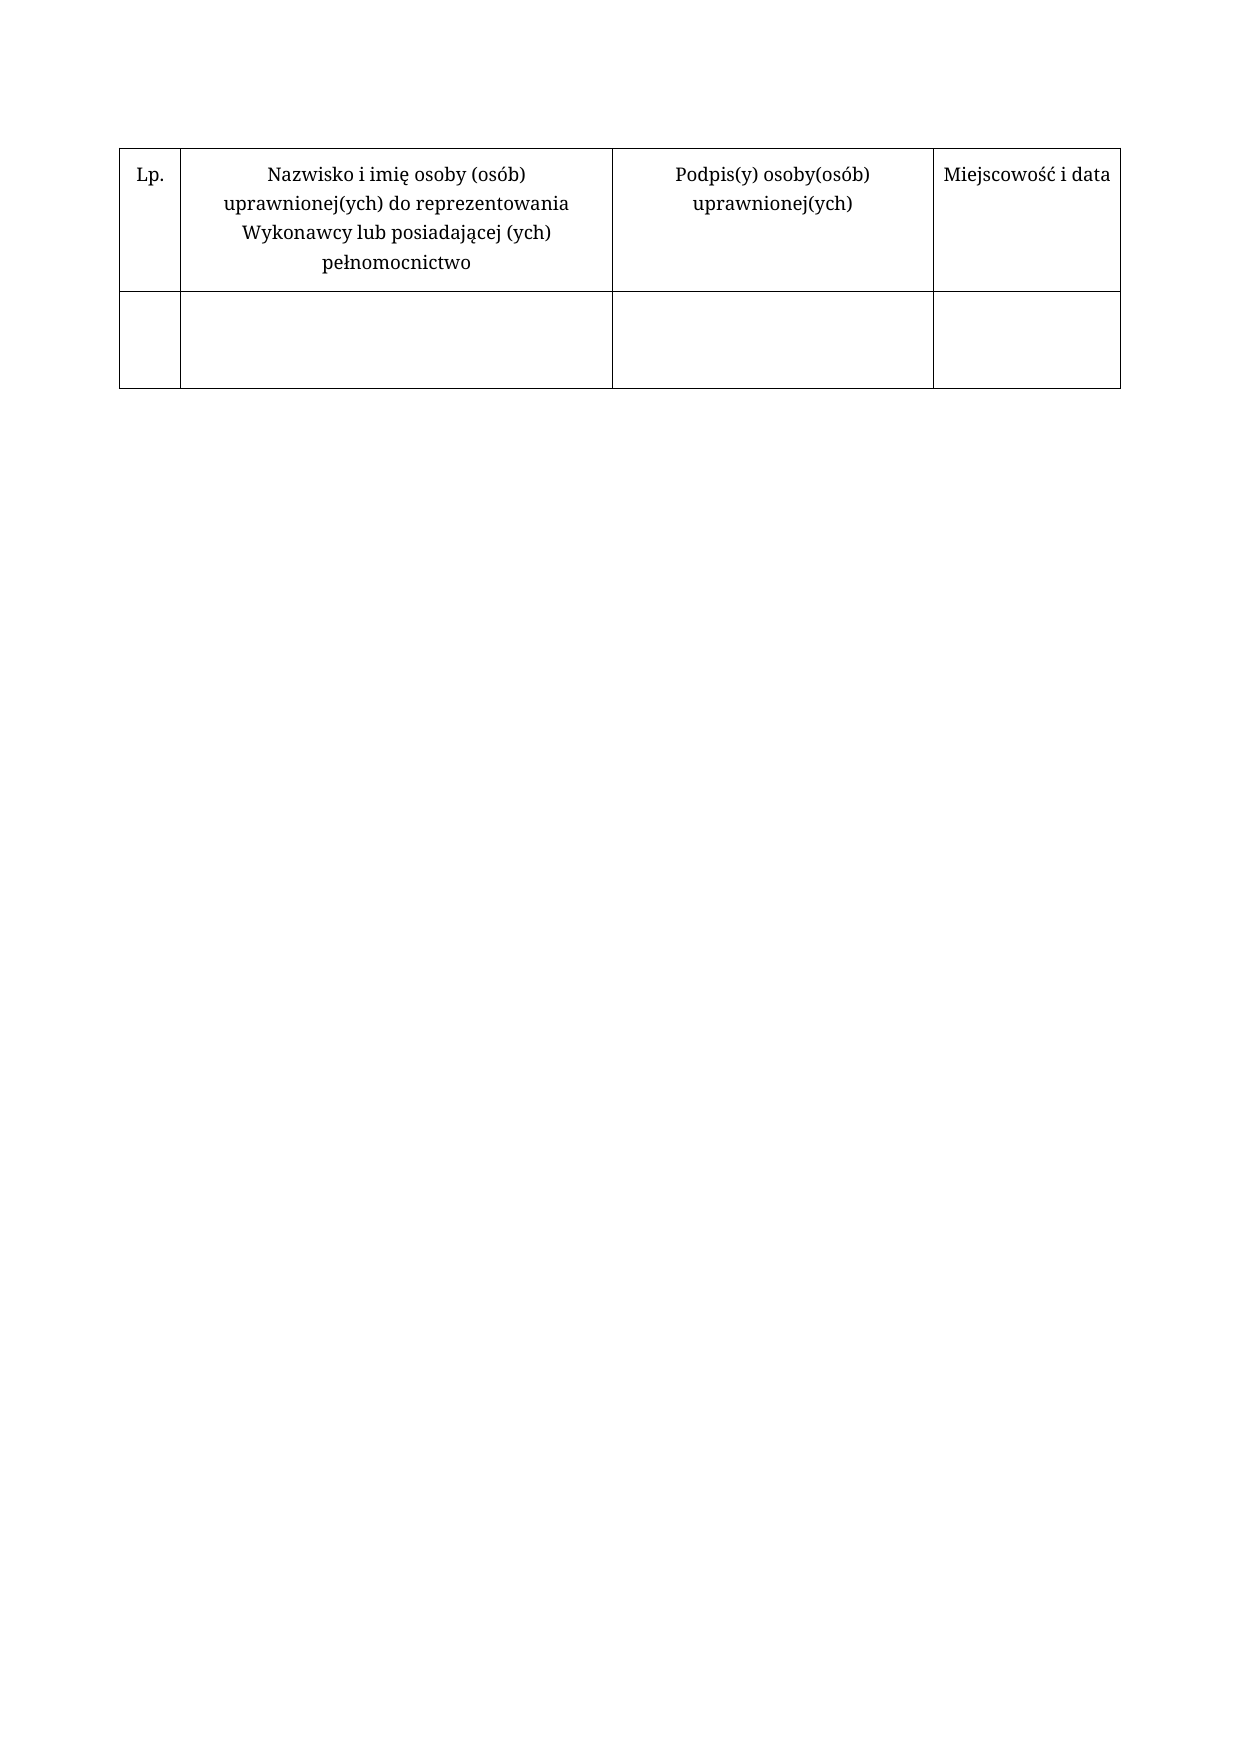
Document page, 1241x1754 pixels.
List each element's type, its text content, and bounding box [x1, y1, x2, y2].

table_cell [181, 292, 612, 387]
table_cell [120, 292, 180, 387]
table_header Miejscowość i data [934, 149, 1120, 291]
table_header Nazwisko i imię osoby (osób) uprawnionej(ych) do reprezentowania Wykonawcy lub posiadającej (ych) pełnomocnictwo [181, 149, 612, 291]
table_header Podpis(y) osoby(osób) uprawnionej(ych) [613, 149, 933, 291]
table_cell [934, 292, 1120, 387]
table_header Lp. [120, 149, 180, 291]
table_cell [613, 292, 933, 387]
